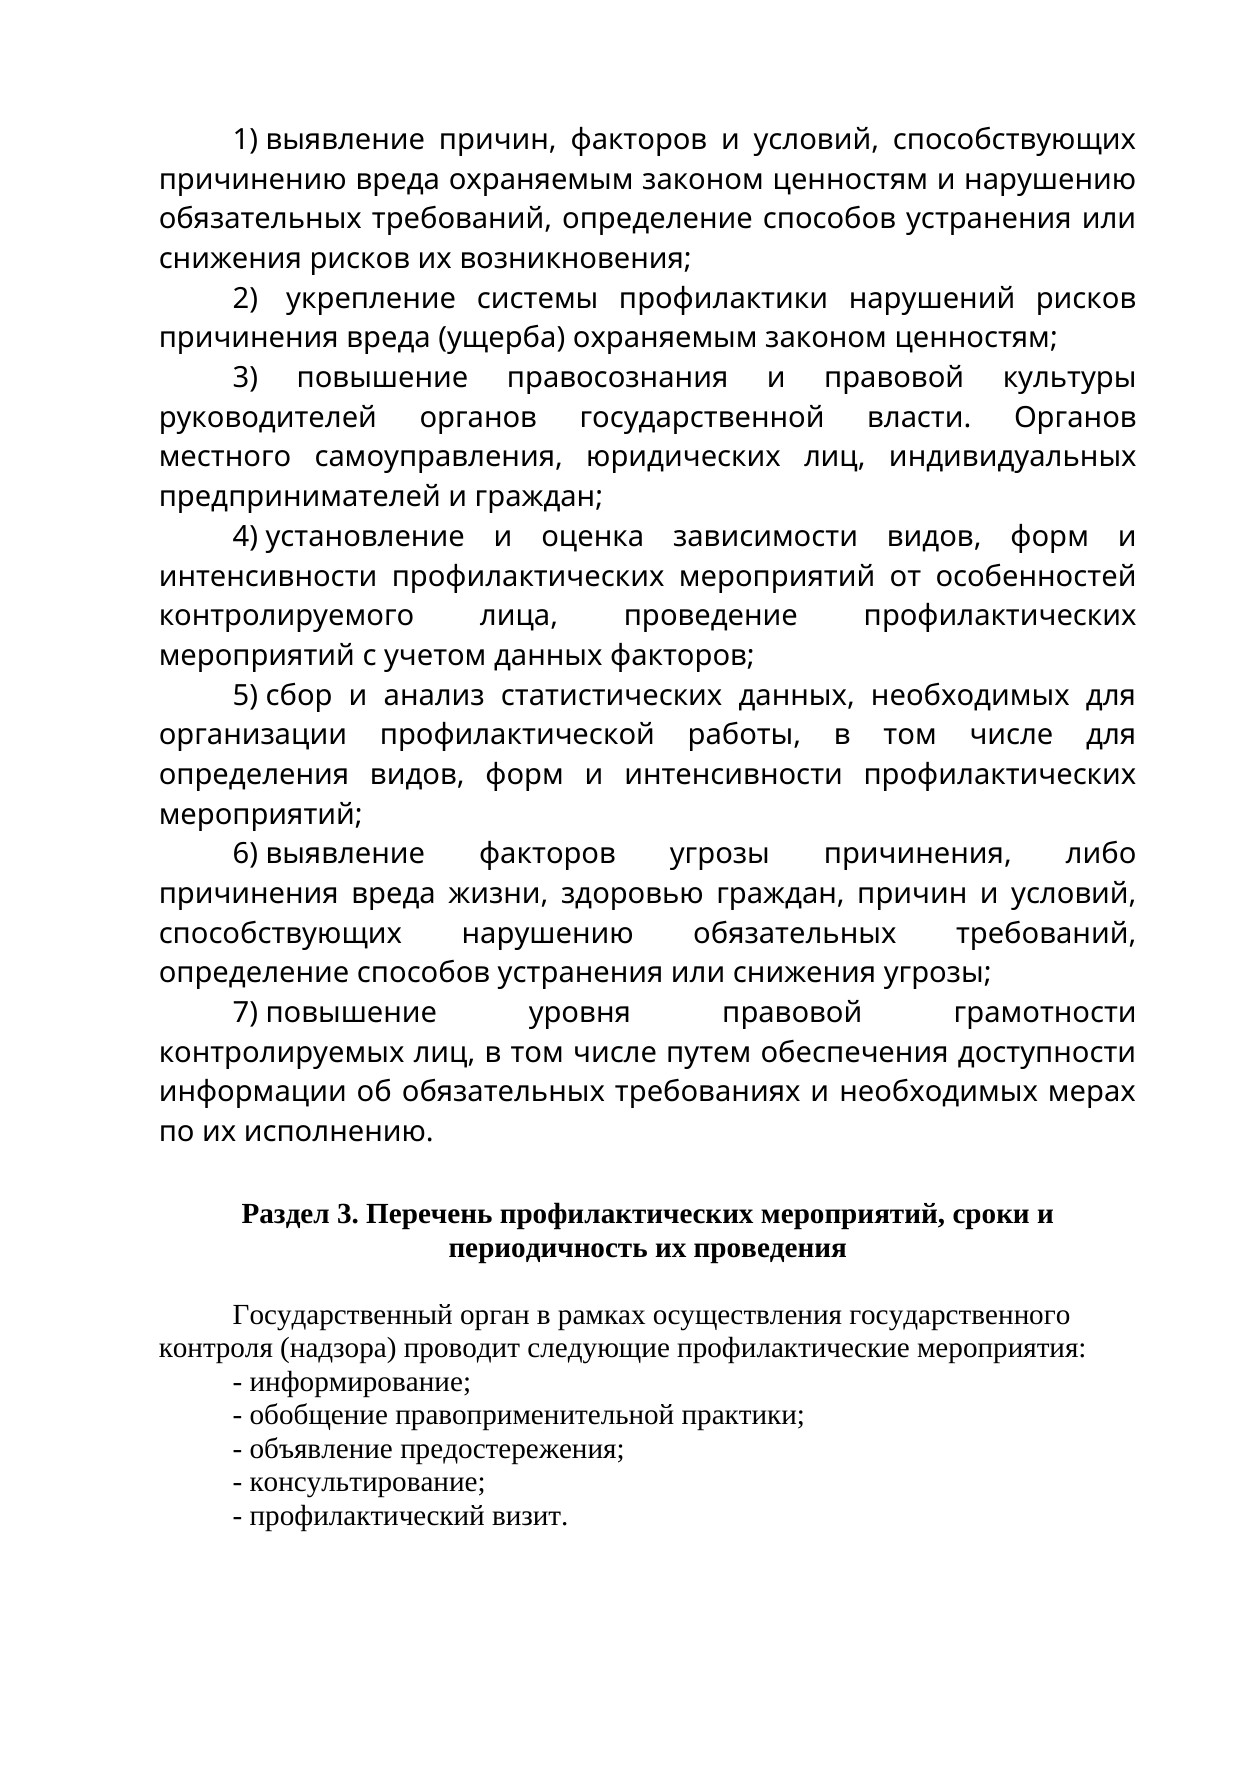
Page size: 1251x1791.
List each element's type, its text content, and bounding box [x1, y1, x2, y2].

text 1) выявление причин, факторов и условий, способствующих причинению вреда охраняемым законом ценностям и нарушению обязательных требований, определение способов устранения или снижения рисков их возникновения; [158, 118, 1137, 277]
text 4) установление и оценка зависимости видов, форм и интенсивности профилактических мероприятий от особенностей контролируемого лица, проведение профилактических мероприятий с учетом данных факторов; [158, 515, 1137, 674]
text - объявление предостережения; [158, 1431, 1137, 1464]
text - профилактический визит. [158, 1498, 1137, 1532]
text Раздел 3. Перечень профилактических мероприятий, сроки и [158, 1196, 1137, 1230]
text - информирование; [158, 1364, 1137, 1397]
text 3) повышение правосознания и правовой культуры руководителей органов государственной власти. Органов местного самоуправления, юридических лиц, индивидуальных предпринимателей и граждан; [158, 356, 1137, 515]
text Государственный орган в рамках осуществления государственного контроля (надзора) проводит следующие профилактические мероприятия: [158, 1297, 1137, 1364]
text - обобщение правоприменительной практики; [158, 1397, 1137, 1431]
text 2) укрепление системы профилактики нарушений рисков причинения вреда (ущерба) охраняемым законом ценностям; [158, 277, 1137, 356]
text - консультирование; [158, 1464, 1137, 1498]
text 7) повышение уровня правовой грамотности контролируемых лиц, в том числе путем обеспечения доступности информации об обязательных требованиях и необходимых мерах по их исполнению. [158, 991, 1137, 1150]
text 6) выявление факторов угрозы причинения, либо причинения вреда жизни, здоровью граждан, причин и условий, способствующих нарушению обязательных требований, определение способов устранения или снижения угрозы; [158, 833, 1137, 991]
text периодичность их проведения [158, 1230, 1137, 1263]
text 5) сбор и анализ статистических данных, необходимых для организации профилактической работы, в том числе для определения видов, форм и интенсивности профилактических мероприятий; [158, 674, 1137, 833]
